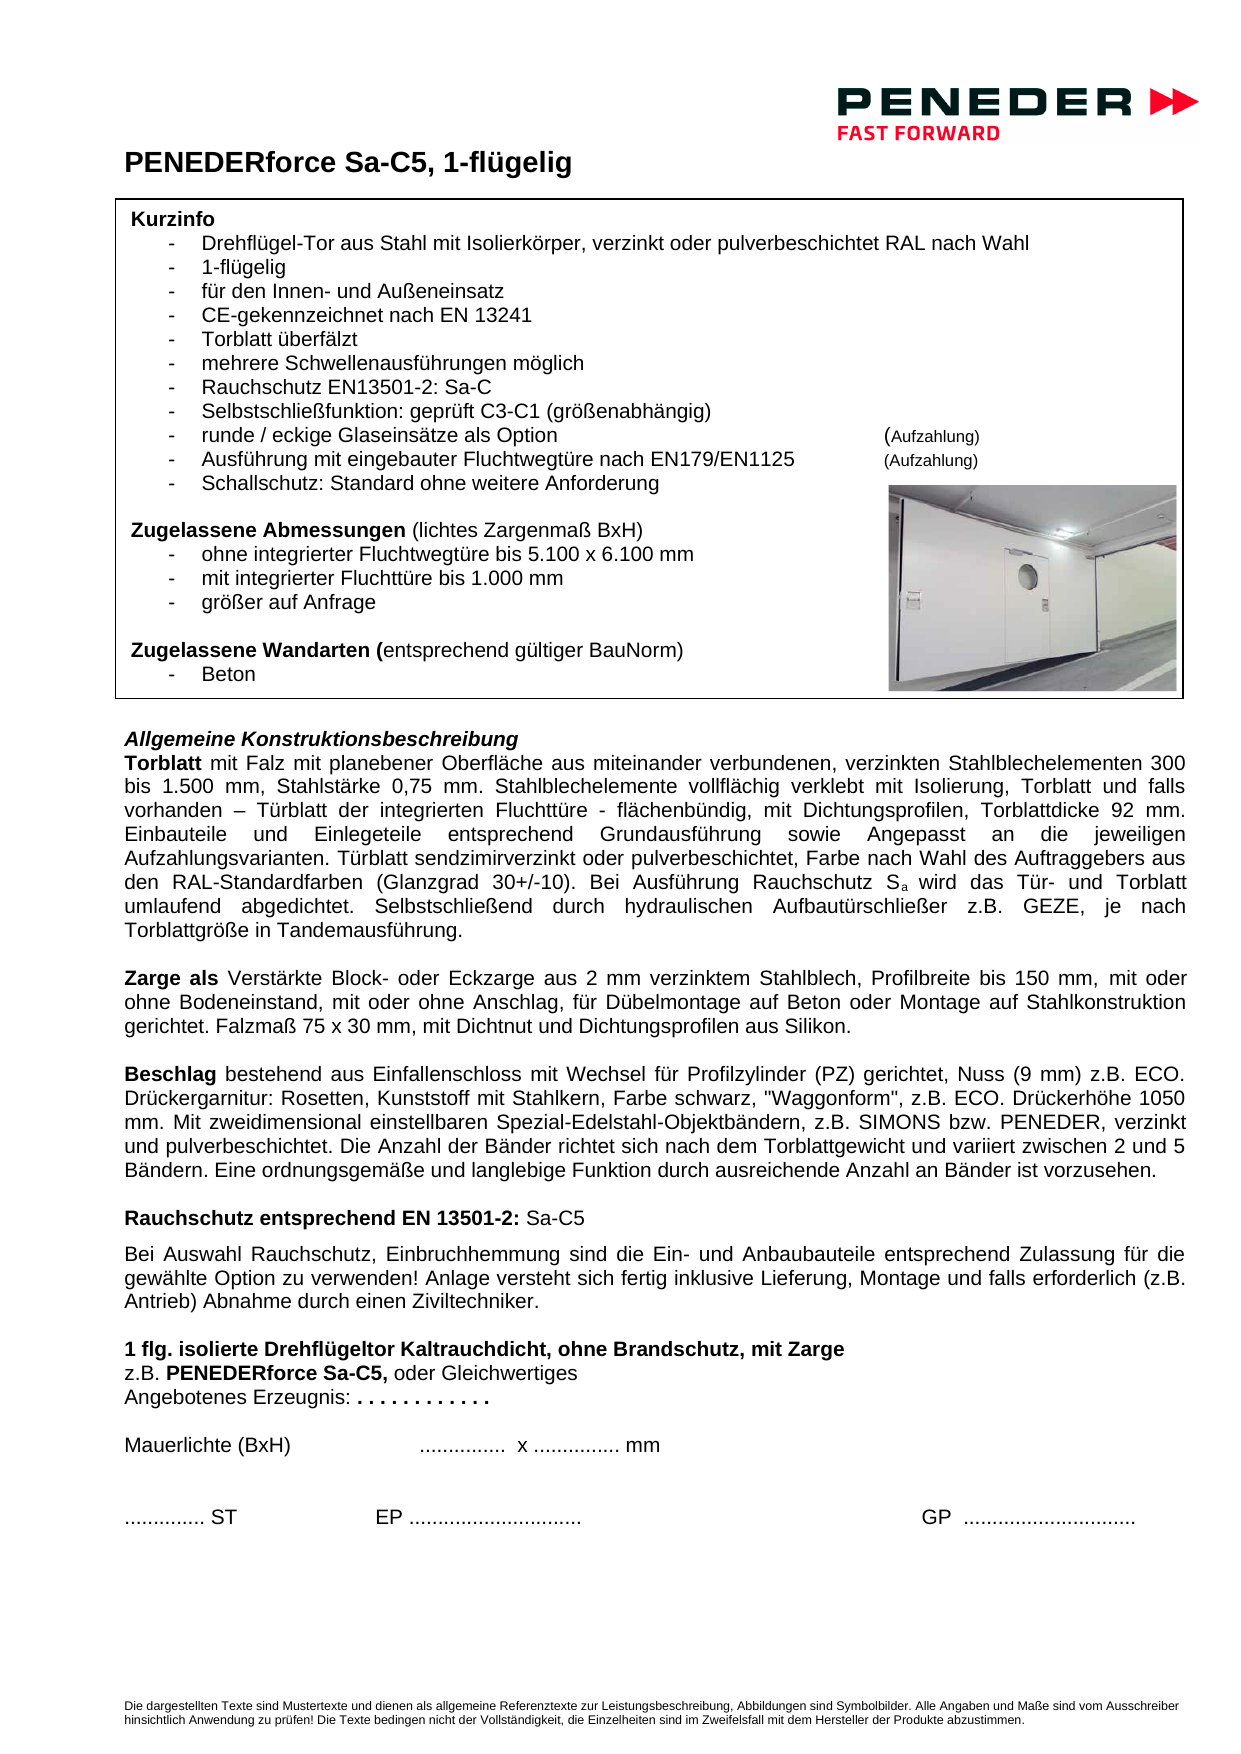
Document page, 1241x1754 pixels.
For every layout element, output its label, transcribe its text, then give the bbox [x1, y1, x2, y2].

text Allgemeine Konstruktionsbeschreibung [124, 726, 1187, 750]
text Angebotenes Erzeugnis: . . . . . . . . . . . . [124, 1385, 1187, 1409]
list PENEDERforce Sa-C5, 1-flügelig [124, 145, 1199, 178]
text Bei Auswahl Rauchschutz, Einbruchhemmung sind die Ein- und Anbaubauteile entsprechend Zulassung für die gewählte Option zu verwenden! Anlage versteht sich fertig inklusive Lieferung, Montage und falls erforderlich (z.B. Antrieb) Abnahme durch einen Ziviltechniker. [124, 1241, 1187, 1313]
text z.B. PENEDERforce Sa-C5, oder Gleichwertiges [124, 1361, 1187, 1385]
text Beschlag bestehend aus Einfallenschloss mit Wechsel für Profilzylinder (PZ) gerichtet, Nuss (9 mm) z.B. ECO. Drückergarnitur: Rosetten, Kunststoff mit Stahlkern, Farbe schwarz, "Waggonform", z.B. ECO. Drückerhöhe 1050 mm. Mit zweidimensional einstellbaren Spezial-Edelstahl-Objektbändern, z.B. SIMONS bzw. PENEDER, verzinkt und pulverbeschichtet. Die Anzahl der Bänder richtet sich nach dem Torblattgewicht und variiert zwischen 2 und 5 Bändern. Eine ordnungsgemäße und langlebige Funktion durch ausreichende Anzahl an Bänder ist vorzusehen. [124, 1062, 1187, 1182]
text Zarge als Verstärkte Block- oder Eckzarge aus 2 mm verzinktem Stahlblech, Profilbreite bis 150 mm, mit oder ohne Bodeneinstand, mit oder ohne Anschlag, für Dübelmontage auf Beton oder Montage auf Stahlkonstruktion gerichtet. Falzmaß 75 x 30 mm, mit Dichtnut und Dichtungsprofilen aus Silikon. [124, 966, 1187, 1038]
text Mauerlichte (BxH) ............... x ............... mm [124, 1433, 1187, 1457]
text Torblatt mit Falz mit planebener Oberfläche aus miteinander verbundenen, verzinkten Stahlblechelementen 300 bis 1.500 mm, Stahlstärke 0,75 mm. Stahlblechelemente vollflächig verklebt mit Isolierung, Torblatt und falls vorhanden – Türblatt der integrierten Fluchttüre - flächenbündig, mit Dichtungsprofilen, Torblattdicke 92 mm. Einbauteile und Einlegeteile entsprechend Grundausführung sowie Angepasst an die jeweiligen Aufzahlungsvarianten. Türblatt sendzimirverzinkt oder pulverbeschichtet, Farbe nach Wahl des Auftraggebers aus den RAL-Standardfarben (Glanzgrad 30+/-10). Bei Ausführung Rauchschutz Sa wird das Tür- und Torblatt umlaufend abgedichtet. Selbstschließend durch hydraulischen Aufbautürschließer z.B. GEZE, je nach Torblattgröße in Tandemausführung. [124, 750, 1187, 942]
text Rauchschutz entsprechend EN 13501-2: Sa-C5 [124, 1206, 1187, 1229]
text .............. ST EP .............................. GP .............................. [124, 1481, 1187, 1529]
picture [837, 88, 1199, 145]
picture [888, 484, 1177, 692]
text 1 flg. isolierte Drehflügeltor Kaltrauchdicht, ohne Brandschutz, mit Zarge [124, 1337, 1187, 1361]
